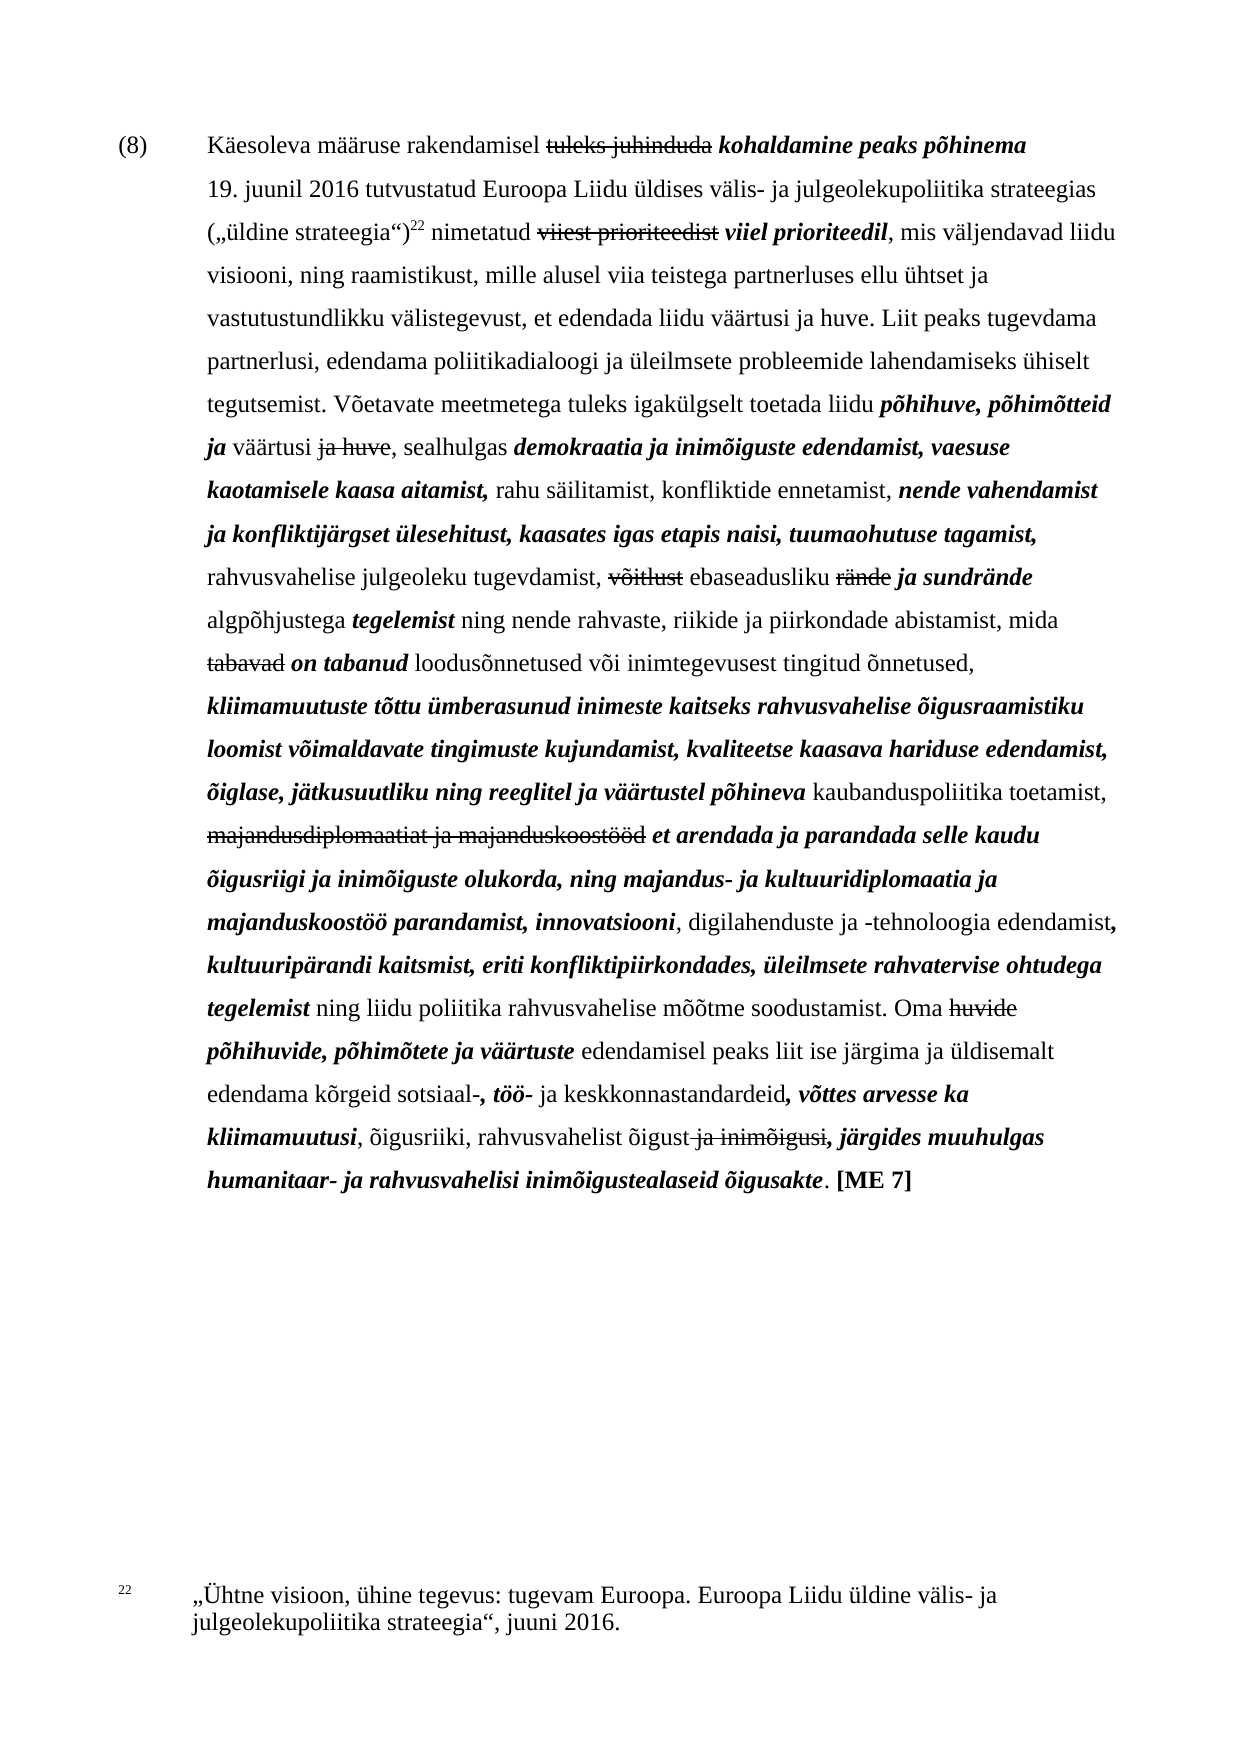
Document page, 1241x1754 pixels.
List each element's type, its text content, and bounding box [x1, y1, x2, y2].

text (8) Käesoleva määruse rakendamisel tuleks juhinduda kohaldamine peaks põhinema 19. juunil 2016 tutvustatud Euroopa Liidu üldises välis- ja julgeolekupoliitika strateegias („üldine strateegia“) nimetatud viiest prioriteedist viiel prioriteedil, mis väljendavad liidu visiooni, ning raamistikust, mille alusel viia teistega partnerluses ellu ühtset ja vastutustundlikku välistegevust, et edendada liidu väärtusi ja huve. Liit peaks tugevdama partnerlusi, edendama poliitikadialoogi ja üleilmsete probleemide lahendamiseks ühiselt tegutsemist. Võetavate meetmetega tuleks igakülgselt toetada liidu põhihuve, põhimõtteid ja väärtusi ja huve, sealhulgas demokraatia ja inimõiguste edendamist, vaesuse kaotamisele kaasa aitamist, rahu säilitamist, konfliktide ennetamist, nende vahendamist ja konfliktijärgset ülesehitust, kaasates igas etapis naisi, tuumaohutuse tagamist, rahvusvahelise julgeoleku tugevdamist, võitlust ebaseadusliku rände ja sundrände algpõhjustega tegelemist ning nende rahvaste, riikide ja piirkondade abistamist, mida tabavad on tabanud loodusõnnetused või inimtegevusest tingitud õnnetused, kliimamuutuste tõttu ümberasunud inimeste kaitseks rahvusvahelise õigusraamistiku loomist võimaldavate tingimuste kujundamist, kvaliteetse kaasava hariduse edendamist, õiglase, jätkusuutliku ning reeglitel ja väärtustel põhineva kaubanduspoliitika toetamist, majandusdiplomaatiat ja majanduskoostööd et arendada ja parandada selle kaudu õigusriigi ja inimõiguste olukorda, ning majandus- ja kultuuridiplomaatia ja majanduskoostöö parandamist, innovatsiooni, digilahenduste ja -tehnoloogia edendamist, kultuuripärandi kaitsmist, eriti konfliktipiirkondades, üleilmsete rahvatervise ohtudega tegelemist ning liidu poliitika rahvusvahelise mõõtme soodustamist. Oma huvide põhihuvide, põhimõtete ja väärtuste edendamisel peaks liit ise järgima ja üldisemalt edendama kõrgeid sotsiaal-, töö- ja keskkonnastandardeid, võttes arvesse ka kliimamuutusi, õigusriiki, rahvusvahelist õigust ja inimõigusi, järgides muuhulgas humanitaar- ja rahvusvahelisi inimõigustealaseid õigusakte. [ME 7] [118, 131, 1122, 1194]
